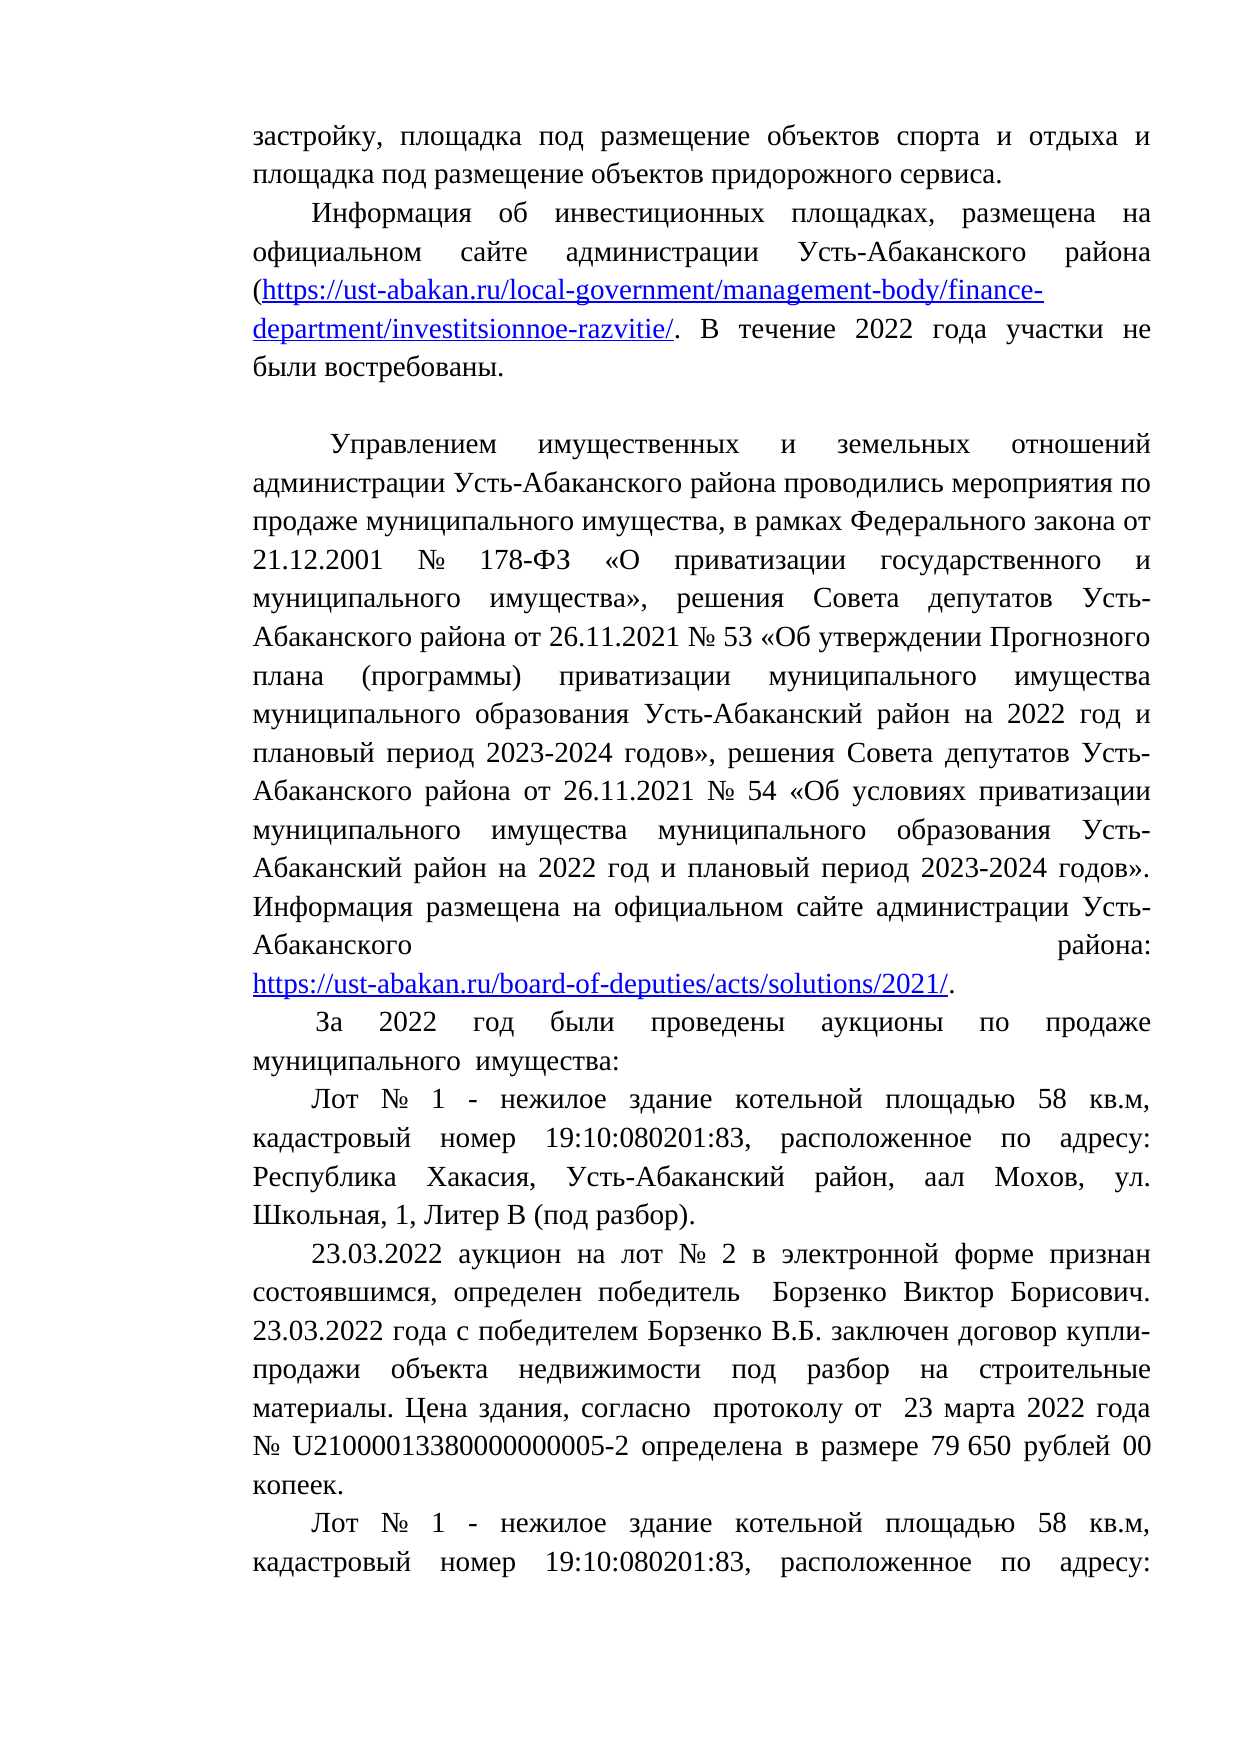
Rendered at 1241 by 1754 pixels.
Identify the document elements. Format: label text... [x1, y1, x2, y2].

text 23.03.2022 аукцион на лот № 2 в электронной форме признан состоявшимся, определен победитель Борзенко Виктор Борисович. 23.03.2022 года с победителем Борзенко В.Б. заключен договор купли-продажи объекта недвижимости под разбор на строительные материалы. Цена здания, согласно протоколу от 23 марта 2022 года № U21000013380000000005-2 определена в размере 79 650 рублей 00 копеек. [252, 1236, 1152, 1501]
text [252, 1506, 1152, 1578]
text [252, 118, 1152, 190]
text За 2022 год были проведены аукционы по продаже муниципального имущества: [252, 1004, 1152, 1077]
text Информация об инвестиционных площадках, размещена на официальном сайте администрации Усть-Абаканского района (https://ust-abakan.ru/local-government/management-body/finance-department/investitsionnoe-razvitie/. В течение 2022 года участки не были востребованы. [252, 195, 1152, 383]
text Управлением имущественных и земельных отношений администрации Усть-Абаканского района проводились мероприятия по продаже муниципального имущества, в рамках Федерального закона от 21.12.2001 № 178-ФЗ «О приватизации государственного и муниципального имущества», решения Совета депутатов Усть-Абаканского района от 26.11.2021 № 53 «Об утверждении Прогнозного плана (программы) приватизации муниципального имущества муниципального образования Усть-Абаканский район на 2022 год и плановый период 2023-2024 годов», решения Совета депутатов Усть-Абаканского района от 26.11.2021 № 54 «Об условиях приватизации муниципального имущества муниципального образования Усть-Абаканский район на 2022 год и плановый период 2023-2024 годов». Информация размещена на официальном сайте администрации Усть-Абаканского района: https://ust-abakan.ru/board-of-deputies/acts/solutions/2021/. [252, 426, 1152, 999]
